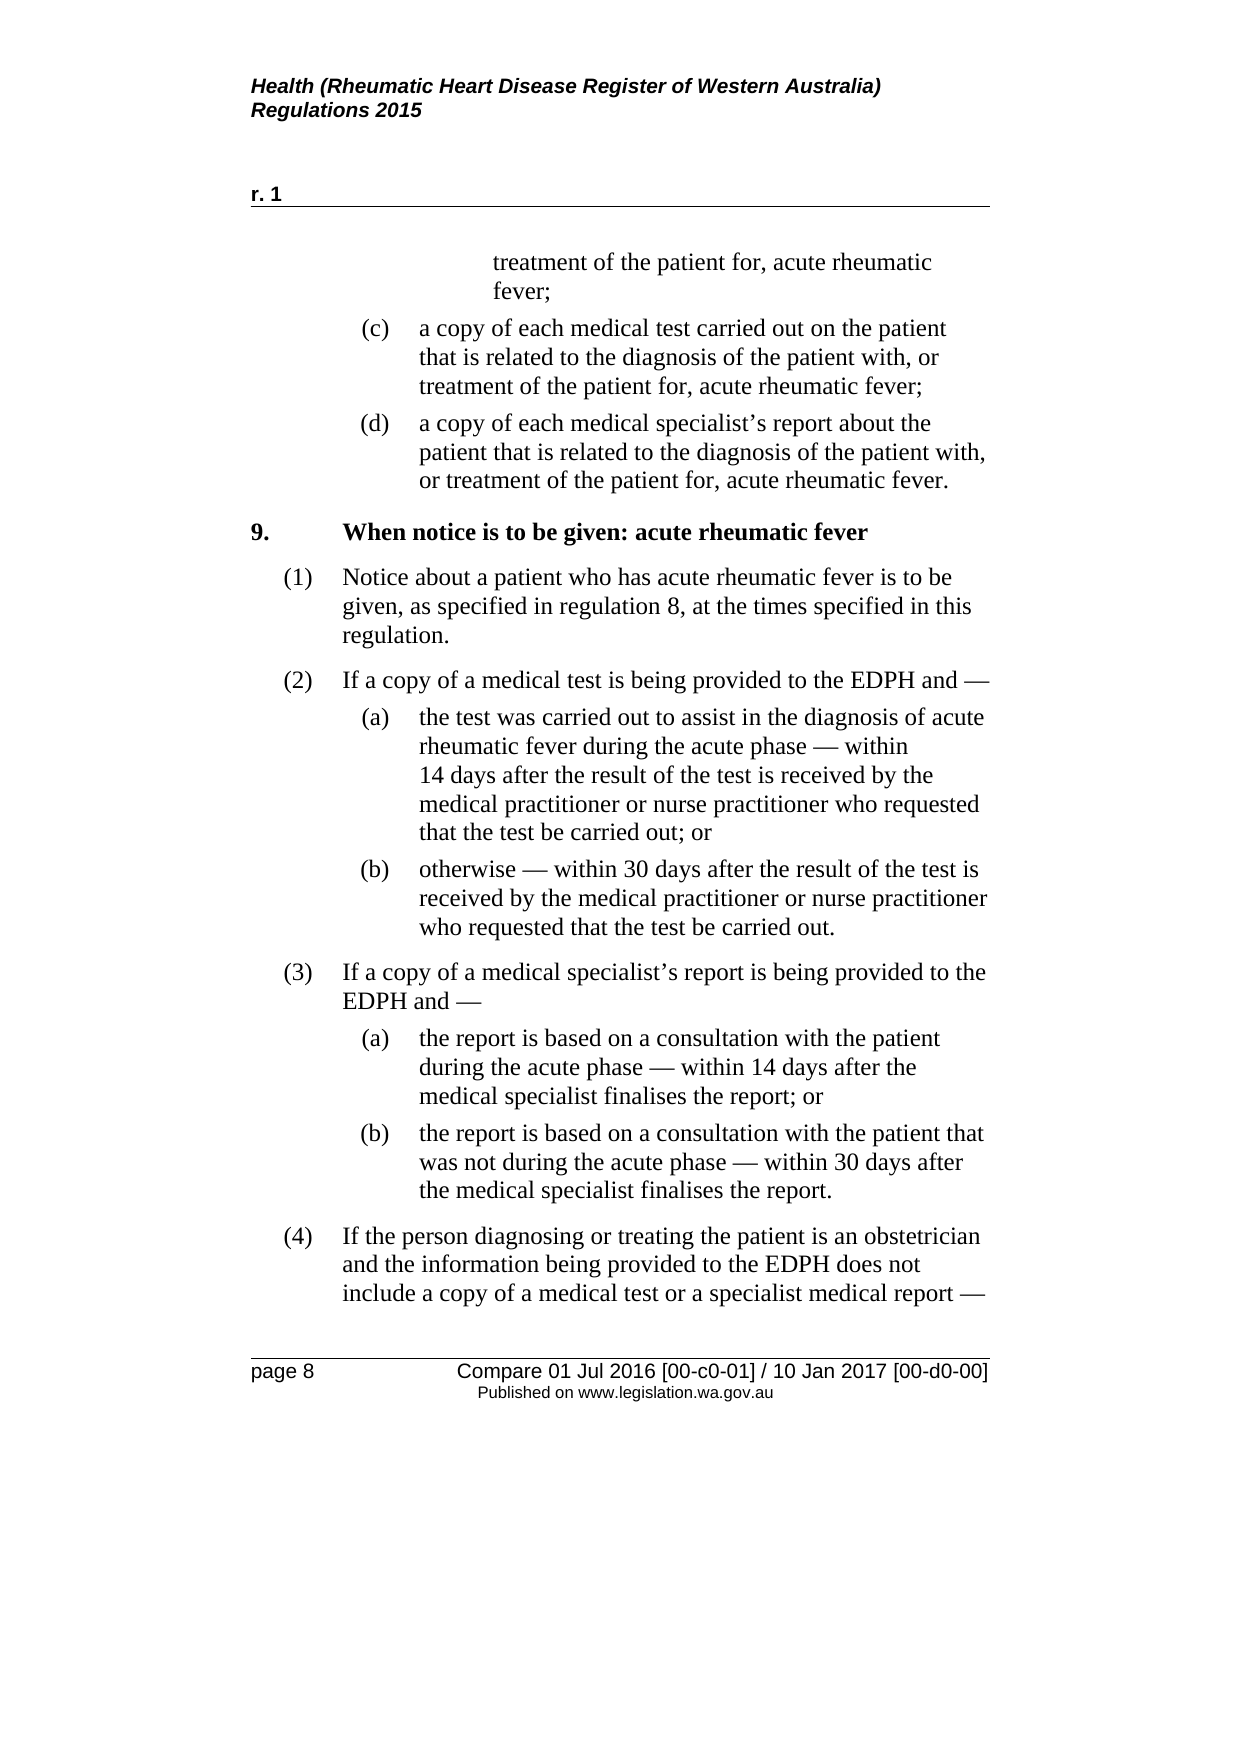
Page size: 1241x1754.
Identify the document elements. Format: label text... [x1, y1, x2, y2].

subtitle 9. When notice is to be given: acute rheumatic fever [251, 517, 990, 546]
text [251, 1221, 990, 1307]
text (b) otherwise — within 30 days after the result of the test is received by the medical practitioner or nurse practitioner who requested that the test be carried out. [251, 854, 990, 941]
text (d) a copy of each medical specialist’s report about the patient that is related to the diagnosis of the patient with, or treatment of the patient for, acute rheumatic fever. [251, 408, 990, 494]
text (a) the test was carried out to assist in the diagnosis of acute rheumatic fever during the acute phase — within 14 days after the result of the test is received by the medical practitioner or nurse practitioner who requested that the test be carried out; or [251, 702, 990, 846]
text (a) the report is based on a consultation with the patient during the acute phase — within 14 days after the medical specialist finalises the report; or [251, 1023, 990, 1109]
text (3) If a copy of a medical specialist’s report is being provided to the EDPH and — [251, 957, 990, 1015]
text (1) Notice about a patient who has acute rheumatic fever is to be given, as specified in regulation 8, at the times specified in this regulation. [251, 562, 990, 649]
text (2) If a copy of a medical test is being provided to the EDPH and — [251, 665, 990, 694]
text (b) the report is based on a consultation with the patient that was not during the acute phase — within 30 days after the medical specialist finalises the report. [251, 1118, 990, 1204]
text (c) a copy of each medical test carried out on the patient that is related to the diagnosis of the patient with, or treatment of the patient for, acute rheumatic fever; [251, 313, 990, 399]
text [251, 247, 990, 305]
